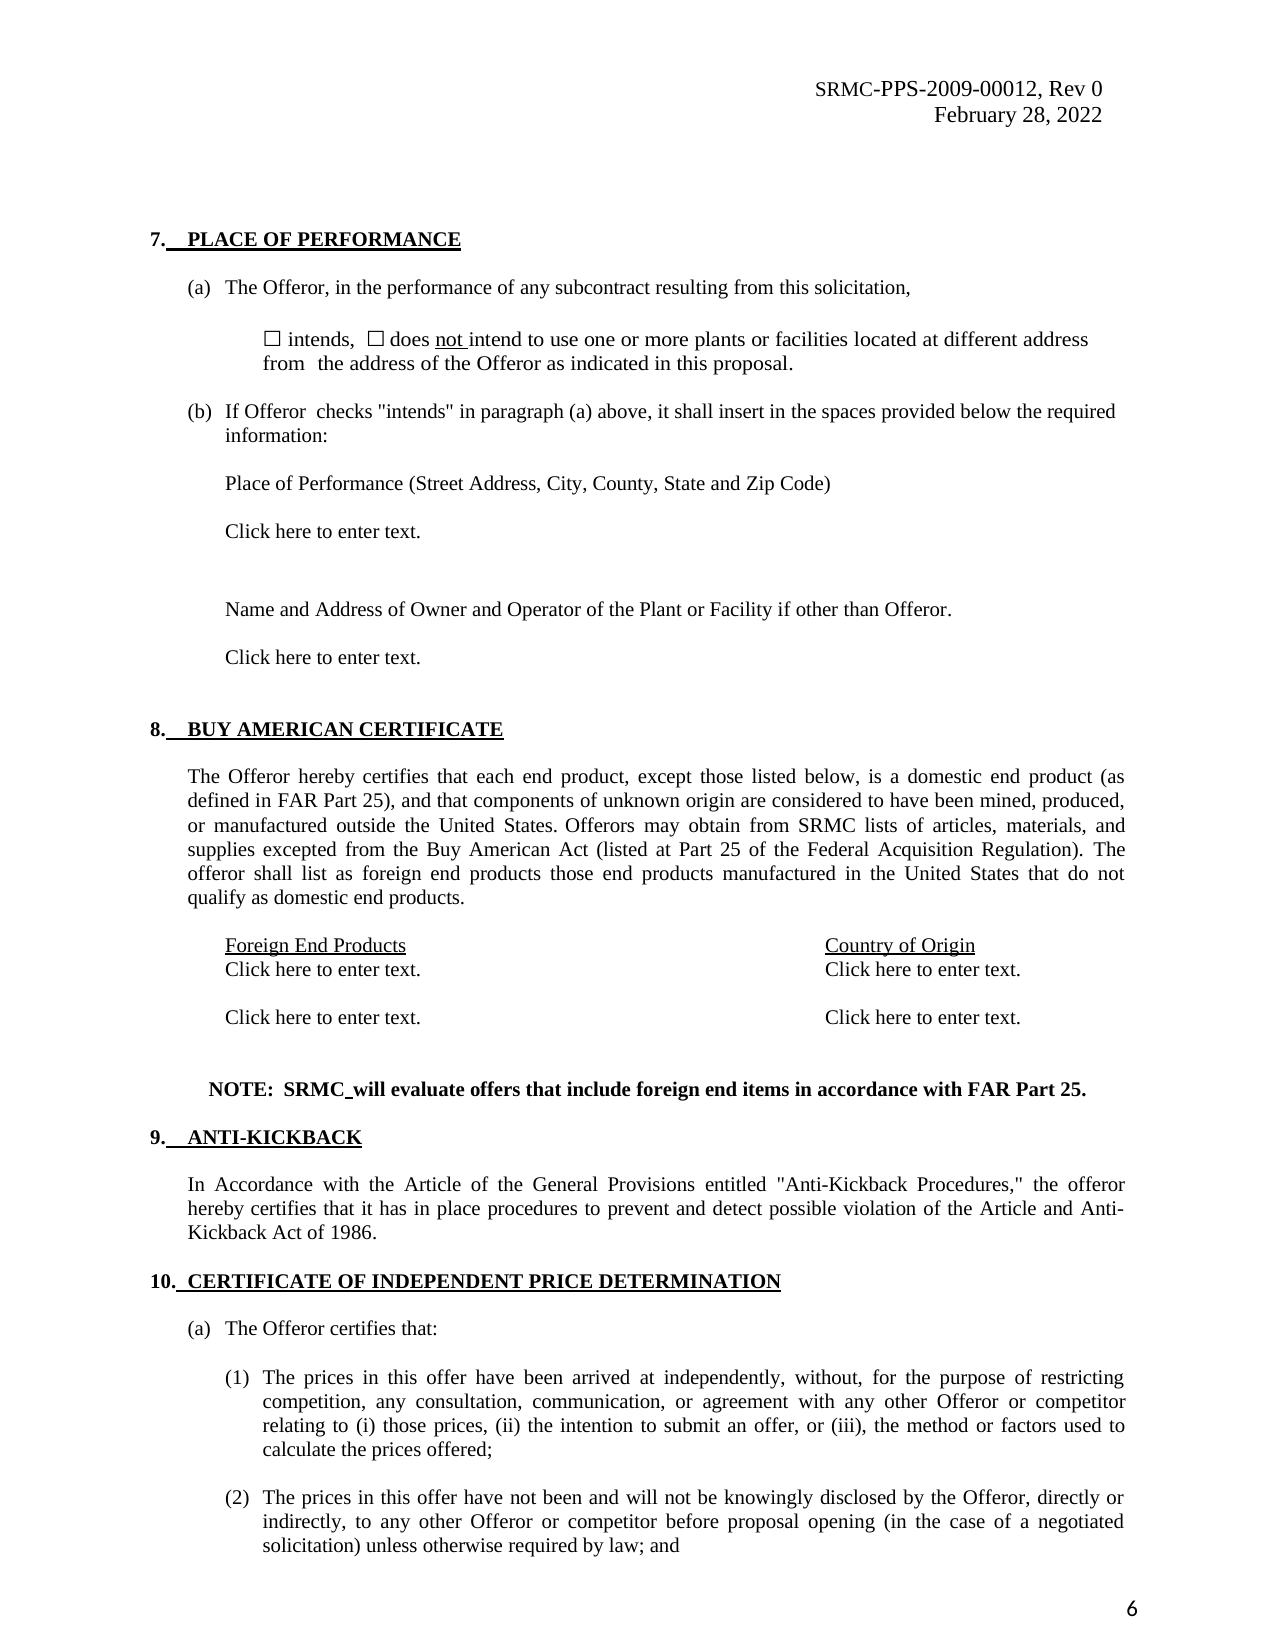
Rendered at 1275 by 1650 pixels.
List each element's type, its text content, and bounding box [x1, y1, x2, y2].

subtitle ANTI-KICKBACK [150, 1125, 1137, 1149]
list The Offeror certifies that: [187, 1316, 1137, 1340]
text The Offeror hereby certifies that each end product, except those listed below, is a domestic end product (as defined in FAR Part 25), and that components of unknown origin are considered to have been mined, produced, or manufactured outside the United States. Offerors may obtain from SRMC lists of articles, materials, and supplies excepted from the Buy American Act (listed at Part 25 of the Federal Acquisition Regulation). The offeror shall list as foreign end products those end products manufactured in the United States that do not qualify as domestic end products. [187, 764, 1126, 909]
subtitle BUY AMERICAN CERTIFICATE [150, 717, 1137, 741]
list The prices in this offer have been arrived at independently, without, for the purpose of restricting competition, any consultation, communication, or agreement with any other Offeror or competitor relating to (i) those prices, (ii) the intention to submit an offer, or (iii), the method or factors used to calculate the prices offered; [225, 1364, 1126, 1461]
list intends, does not intend to use one or more plants or facilities located at different address from the address of the Offeror as indicated in this proposal. [225, 324, 1124, 375]
text In Accordance with the Article of the General Provisions entitled "Anti-Kickback Procedures," the offeror hereby certifies that it has in place procedures to prevent and detect possible violation of the Article and Anti- Kickback Act of 1986. [187, 1172, 1125, 1244]
subtitle PLACE OF PERFORMANCE [150, 227, 1137, 251]
subtitle NOTE: SRMC will evaluate offers that include foreign end items in accordance with FAR Part 25. [208, 1077, 1137, 1101]
list The prices in this offer have not been and will not be knowingly disclosed by the Offeror, directly or indirectly, to any other Offeror or competitor before proposal opening (in the case of a negotiated solicitation) unless otherwise required by law; and [225, 1485, 1125, 1557]
list The Offeror, in the performance of any subcontract resulting from this solicitation, [187, 275, 1137, 299]
subtitle CERTIFICATE OF INDEPENDENT PRICE DETERMINATION [150, 1269, 1137, 1293]
list If Offeror checks "intends" in paragraph (a) above, it shall insert in the spaces provided below the required information: [187, 399, 1124, 447]
text Name and Address of Owner and Operator of the Plant or Facility if other than Offeror. [225, 597, 1137, 669]
text Foreign End Products Country of Origin [225, 933, 1137, 1053]
text Place of Performance (Street Address, City, County, State and Zip Code) [225, 471, 1137, 543]
